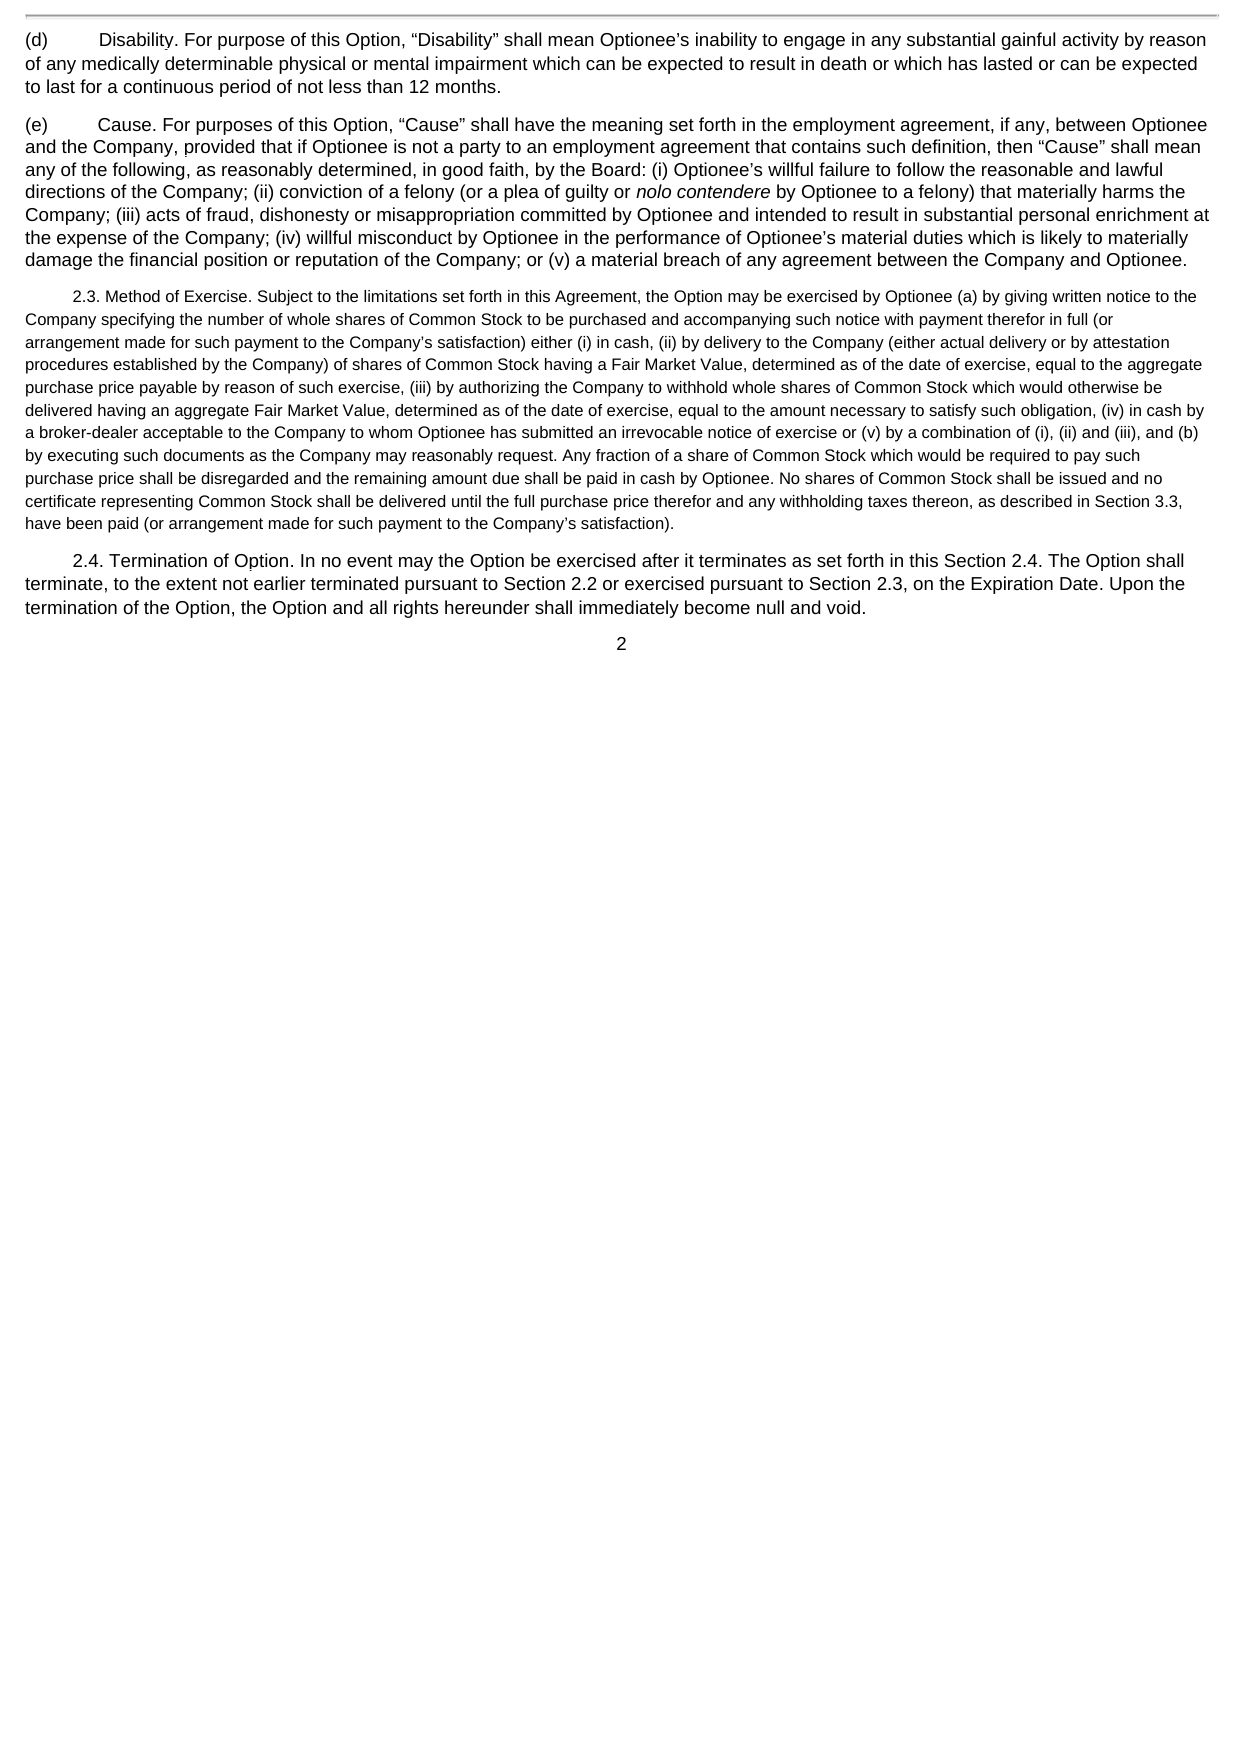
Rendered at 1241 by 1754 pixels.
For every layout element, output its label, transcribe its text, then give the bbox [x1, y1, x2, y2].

list Cause. For purposes of this Option, “Cause” shall have the meaning set forth in the employment agreement, if any, between Optionee and the Company, provided that if Optionee is not a party to an employment agreement that contains such definition, then “Cause” shall mean any of the following, as reasonably determined, in good faith, by the Board: (i) Optionee’s willful failure to follow the reasonable and lawful directions of the Company; (ii) conviction of a felony (or a plea of guilty or nolo contendere by Optionee to a felony) that materially harms the Company; (iii) acts of fraud, dishonesty or misappropriation committed by Optionee and intended to result in substantial personal enrichment at the expense of the Company; (iv) willful misconduct by Optionee in the performance of Optionee’s material duties which is likely to materially damage the financial position or reputation of the Company; or (v) a material breach of any agreement between the Company and Optionee. [25, 113, 1213, 271]
text 2 [25, 633, 1217, 654]
text 2.4. Termination of Option. In no event may the Option be exercised after it terminates as set forth in this Section 2.4. The Option shall terminate, to the extent not earlier terminated pursuant to Section 2.2 or exercised pursuant to Section 2.3, on the Expiration Date. Upon the termination of the Option, the Option and all rights hereunder shall immediately become null and void. [25, 550, 1203, 618]
picture [23, 14, 1220, 21]
list Disability. For purpose of this Option, “Disability” shall mean Optionee’s inability to engage in any substantial gainful activity by reason of any medically determinable physical or mental impairment which can be expected to result in death or which has lasted or can be expected to last for a continuous period of not less than 12 months. [25, 29, 1213, 97]
text 2.3. Method of Exercise. Subject to the limitations set forth in this Agreement, the Option may be exercised by Optionee (a) by giving written notice to the Company specifying the number of whole shares of Common Stock to be purchased and accompanying such notice with payment therefor in full (or arrangement made for such payment to the Company’s satisfaction) either (i) in cash, (ii) by delivery to the Company (either actual delivery or by attestation procedures established by the Company) of shares of Common Stock having a Fair Market Value, determined as of the date of exercise, equal to the aggregate purchase price payable by reason of such exercise, (iii) by authorizing the Company to withhold whole shares of Common Stock which would otherwise be delivered having an aggregate Fair Market Value, determined as of the date of exercise, equal to the amount necessary to satisfy such obligation, (iv) in cash by a broker-dealer acceptable to the Company to whom Optionee has submitted an irrevocable notice of exercise or (v) by a combination of (i), (ii) and (iii), and (b) by executing such documents as the Company may reasonably request. Any fraction of a share of Common Stock which would be required to pay such purchase price shall be disregarded and the remaining amount due shall be paid in cash by Optionee. No shares of Common Stock shall be issued and no certificate representing Common Stock shall be delivered until the full purchase price therefor and any withholding taxes thereon, as described in Section 3.3, have been paid (or arrangement made for such payment to the Company’s satisfaction). [25, 287, 1211, 533]
